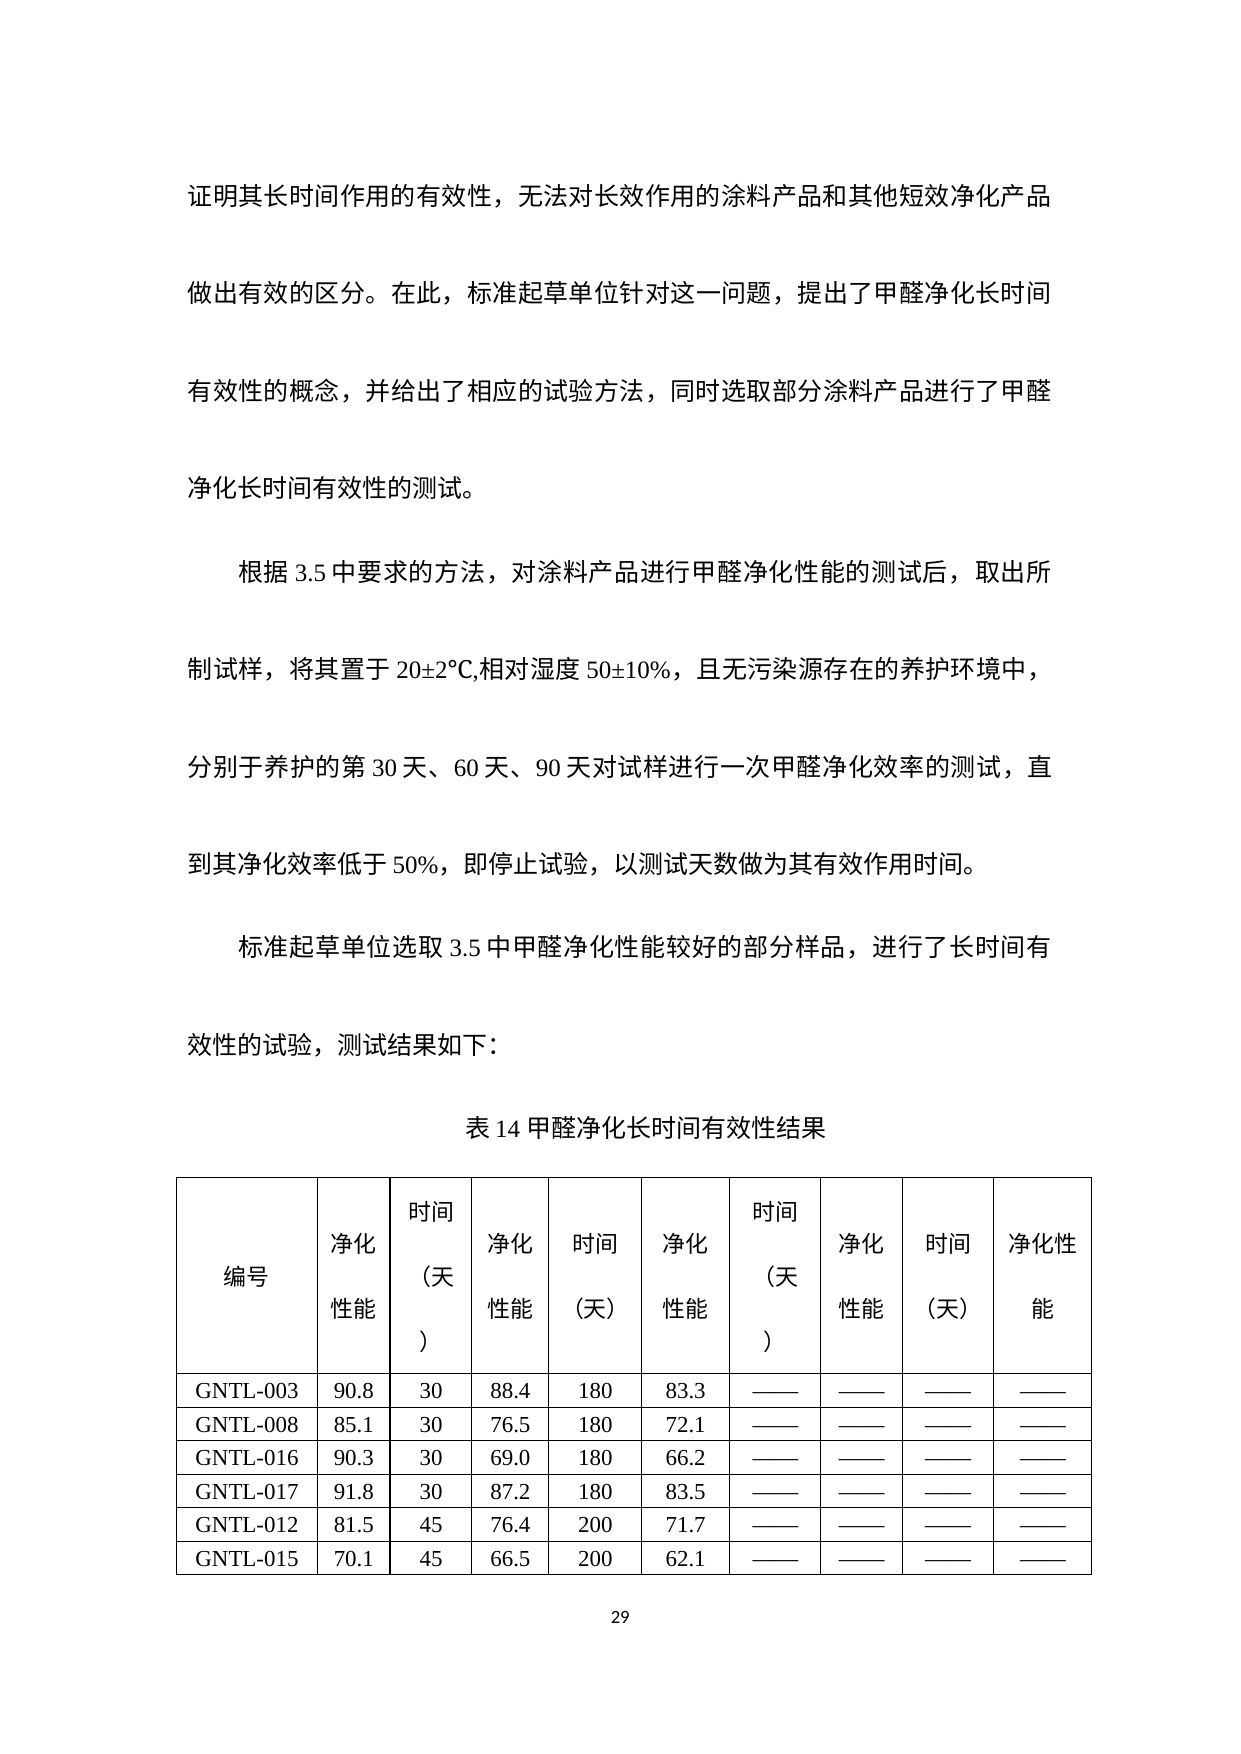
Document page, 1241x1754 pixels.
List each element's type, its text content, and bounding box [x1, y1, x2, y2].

text 表14 甲醛净化长时间有效性结果 [187, 1094, 1053, 1159]
table_cell —— [903, 1408, 993, 1440]
table_cell —— [903, 1508, 993, 1541]
table_header 净化性能 [994, 1178, 1091, 1373]
table_cell —— [994, 1475, 1091, 1507]
table_cell GNTL-012 [177, 1508, 317, 1541]
text 标准起草单位选取3.5中甲醛净化性能较好的部分样品，进行了长时间有效性的试验，测试结果如下： [187, 913, 1053, 1076]
table_cell —— [821, 1374, 902, 1407]
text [187, 162, 1053, 519]
table_cell —— [821, 1408, 902, 1440]
table_cell 180 [549, 1408, 641, 1440]
text 根据3.5中要求的方法，对涂料产品进行甲醛净化性能的测试后，取出所制试样，将其置于20±2℃,相对湿度50±10%，且无污染源存在的养护环境中，分别于养护的第30天、60天、90天对试样进行一次甲醛净化效率的测试，直到其净化效率低于50%，即停止试验，以测试天数做为其有效作用时间。 [187, 538, 1053, 895]
table_cell —— [730, 1441, 820, 1474]
table_cell 180 [549, 1441, 641, 1474]
table_cell —— [903, 1441, 993, 1474]
table_cell 66.5 [472, 1542, 548, 1574]
table_cell —— [821, 1508, 902, 1541]
table_cell GNTL-017 [177, 1475, 317, 1507]
table_cell GNTL-015 [177, 1542, 317, 1574]
table_cell 70.1 [318, 1542, 389, 1574]
table_header 净化性能 [642, 1178, 729, 1373]
table_cell 90.3 [318, 1441, 389, 1474]
table_header 编号 [177, 1178, 317, 1373]
table_cell —— [821, 1441, 902, 1474]
table_cell 83.3 [642, 1374, 729, 1407]
table_cell 76.5 [472, 1408, 548, 1440]
table_cell 76.4 [472, 1508, 548, 1541]
table_cell 87.2 [472, 1475, 548, 1507]
table_cell GNTL-003 [177, 1374, 317, 1407]
table_cell 85.1 [318, 1408, 389, 1440]
table_cell 200 [549, 1542, 641, 1574]
table_cell 45 [391, 1542, 471, 1574]
table_cell 30 [391, 1374, 471, 1407]
table_cell 180 [549, 1374, 641, 1407]
table_cell 180 [549, 1475, 641, 1507]
table_cell —— [903, 1542, 993, 1574]
table_cell 91.8 [318, 1475, 389, 1507]
table_cell GNTL-008 [177, 1408, 317, 1440]
table_cell 81.5 [318, 1508, 389, 1541]
table_cell 30 [391, 1408, 471, 1440]
table_cell GNTL-016 [177, 1441, 317, 1474]
table_cell 72.1 [642, 1408, 729, 1440]
table_cell —— [994, 1408, 1091, 1440]
table_cell —— [994, 1542, 1091, 1574]
table_cell —— [730, 1542, 820, 1574]
table_cell —— [994, 1508, 1091, 1541]
table_cell —— [903, 1475, 993, 1507]
table_cell 83.5 [642, 1475, 729, 1507]
table_cell —— [730, 1374, 820, 1407]
table_header 时间（天） [903, 1178, 993, 1373]
table_header 净化性能 [318, 1178, 389, 1373]
table_cell —— [730, 1475, 820, 1507]
table_cell —— [821, 1542, 902, 1574]
table_cell 30 [391, 1475, 471, 1507]
table_cell 66.2 [642, 1441, 729, 1474]
table_cell —— [730, 1508, 820, 1541]
table_cell —— [903, 1374, 993, 1407]
table_cell —— [994, 1374, 1091, 1407]
table_cell 30 [391, 1441, 471, 1474]
table_cell —— [821, 1475, 902, 1507]
table_cell 62.1 [642, 1542, 729, 1574]
table_cell —— [730, 1408, 820, 1440]
table_cell —— [994, 1441, 1091, 1474]
table_header 时间（天） [391, 1178, 471, 1373]
table_header 净化性能 [472, 1178, 548, 1373]
table_cell 71.7 [642, 1508, 729, 1541]
table_header 净化性能 [821, 1178, 902, 1373]
table_cell 45 [391, 1508, 471, 1541]
table_cell 200 [549, 1508, 641, 1541]
table_cell 69.0 [472, 1441, 548, 1474]
table_header 时间（天） [730, 1178, 820, 1373]
table_header 时间（天） [549, 1178, 641, 1373]
table_cell 90.8 [318, 1374, 389, 1407]
table_cell 88.4 [472, 1374, 548, 1407]
